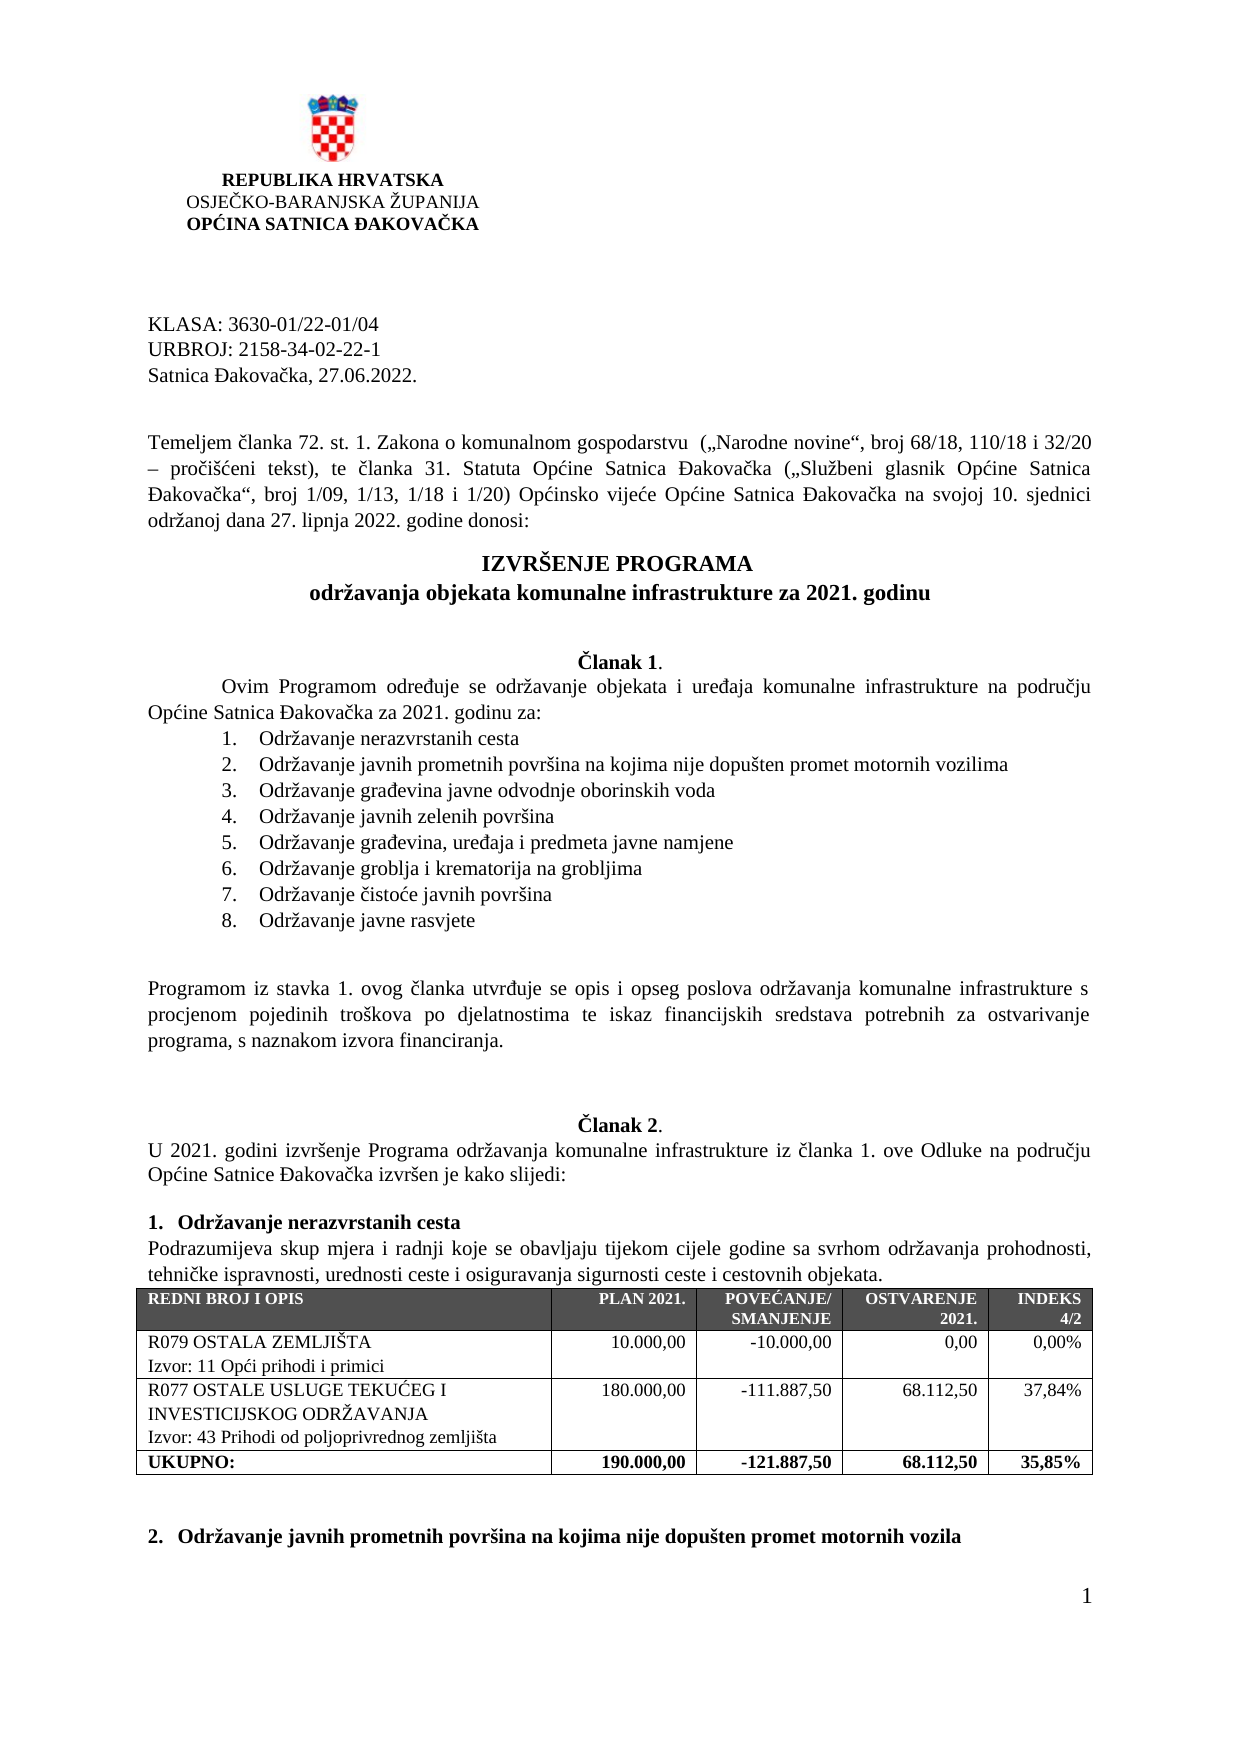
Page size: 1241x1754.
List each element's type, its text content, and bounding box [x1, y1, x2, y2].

table_cell -10.000,00 [697, 1331, 842, 1378]
list Održavanje čistoće javnih površina [221, 882, 1093, 906]
table_cell 10.000,00 [552, 1331, 696, 1378]
table_cell -111.887,50 [697, 1379, 842, 1449]
table_cell 180.000,00 [552, 1379, 696, 1449]
table_header INDEKS 4/2 [989, 1289, 1092, 1330]
list Održavanje javne rasvjete [221, 908, 1093, 932]
table_cell 0,00% [989, 1331, 1092, 1378]
list Održavanje javnih zelenih površina [221, 804, 1093, 828]
table_cell -121.887,50 [697, 1451, 842, 1474]
text URBROJ: 2158-34-02-22-1 [148, 337, 1093, 361]
text Članak 2. [148, 1113, 1093, 1137]
table_cell R077 OSTALE USLUGE TEKUĆEG I INVESTICIJSKOG ODRŽAVANJA Izvor: 43 Prihodi od poljoprivrednog zemljišta [137, 1379, 551, 1449]
table_cell 0,00 [843, 1331, 988, 1378]
list Održavanje građevina, uređaja i predmeta javne namjene [221, 830, 1093, 854]
table_cell 68.112,50 [843, 1451, 988, 1474]
text Ovim Programom određuje se održavanje objekata i uređaja komunalne infrastrukture na području Općine Satnica Đakovačka za 2021. godinu za: [148, 674, 1093, 724]
text Programom iz stavka 1. ovog članka utvrđuje se opis i opseg poslova održavanja komunalne infrastrukture s procjenom pojedinih troškova po djelatnostima te iskaz financijskih sredstava potrebnih za ostvarivanje programa, s naznakom izvora financiranja. [148, 976, 1090, 1052]
text Satnica Đakovačka, 27.06.2022. [148, 363, 1093, 387]
table_cell UKUPNO: [137, 1451, 551, 1474]
table_header PLAN 2021. [552, 1289, 696, 1330]
text IZVRŠENJE PROGRAMA održavanja objekata komunalne infrastrukture za 2021. godinu [148, 550, 1093, 605]
text Podrazumijeva skup mjera i radnji koje se obavljaju tijekom cijele godine sa svrhom održavanja prohodnosti, tehničke ispravnosti, urednosti ceste i osiguravanja sigurnosti ceste i cestovnih objekata. [148, 1236, 1093, 1286]
list Održavanje javnih prometnih površina na kojima nije dopušten promet motornih vozilima [221, 752, 1093, 776]
list Održavanje nerazvrstanih cesta [148, 1210, 1093, 1234]
table_header OSTVARENJE 2021. [843, 1289, 988, 1330]
text Temeljem članka 72. st. 1. Zakona o komunalnom gospodarstvu („Narodne novine“, broj 68/18, 110/18 i 32/20 – pročišćeni tekst), te članka 31. Statuta Općine Satnica Đakovačka („Službeni glasnik Općine Satnica Đakovačka“, broj 1/09, 1/13, 1/18 i 1/20) Općinsko vijeće Općine Satnica Đakovačka na svojoj 10. sjednici održanoj dana 27. lipnja 2022. godine donosi: [148, 430, 1093, 532]
table_cell 190.000,00 [552, 1451, 696, 1474]
table_cell 37,84% [989, 1379, 1092, 1449]
list Održavanje građevina javne odvodnje oborinskih voda [221, 778, 1093, 802]
table_header POVEĆANJE/ SMANJENJE [697, 1289, 842, 1330]
list Održavanje javnih prometnih površina na kojima nije dopušten promet motornih vozila [148, 1524, 1093, 1548]
text Članak 1. [148, 650, 1093, 674]
list Održavanje groblja i krematorija na grobljima [221, 856, 1093, 880]
list Održavanje nerazvrstanih cesta [221, 726, 1093, 750]
table_cell 68.112,50 [843, 1379, 988, 1449]
text U 2021. godini izvršenje Programa održavanja komunalne infrastrukture iz članka 1. ove Odluke na području Općine Satnice Đakovačka izvršen je kako slijedi: [148, 1137, 1093, 1186]
table_cell 35,85% [989, 1451, 1092, 1474]
table_cell R079 OSTALA ZEMLJIŠTA Izvor: 11 Opći prihodi i primici [137, 1331, 551, 1378]
text KLASA: 3630-01/22-01/04 [148, 311, 1093, 336]
picture [299, 94, 367, 162]
table_header REDNI BROJ I OPIS [137, 1289, 551, 1330]
